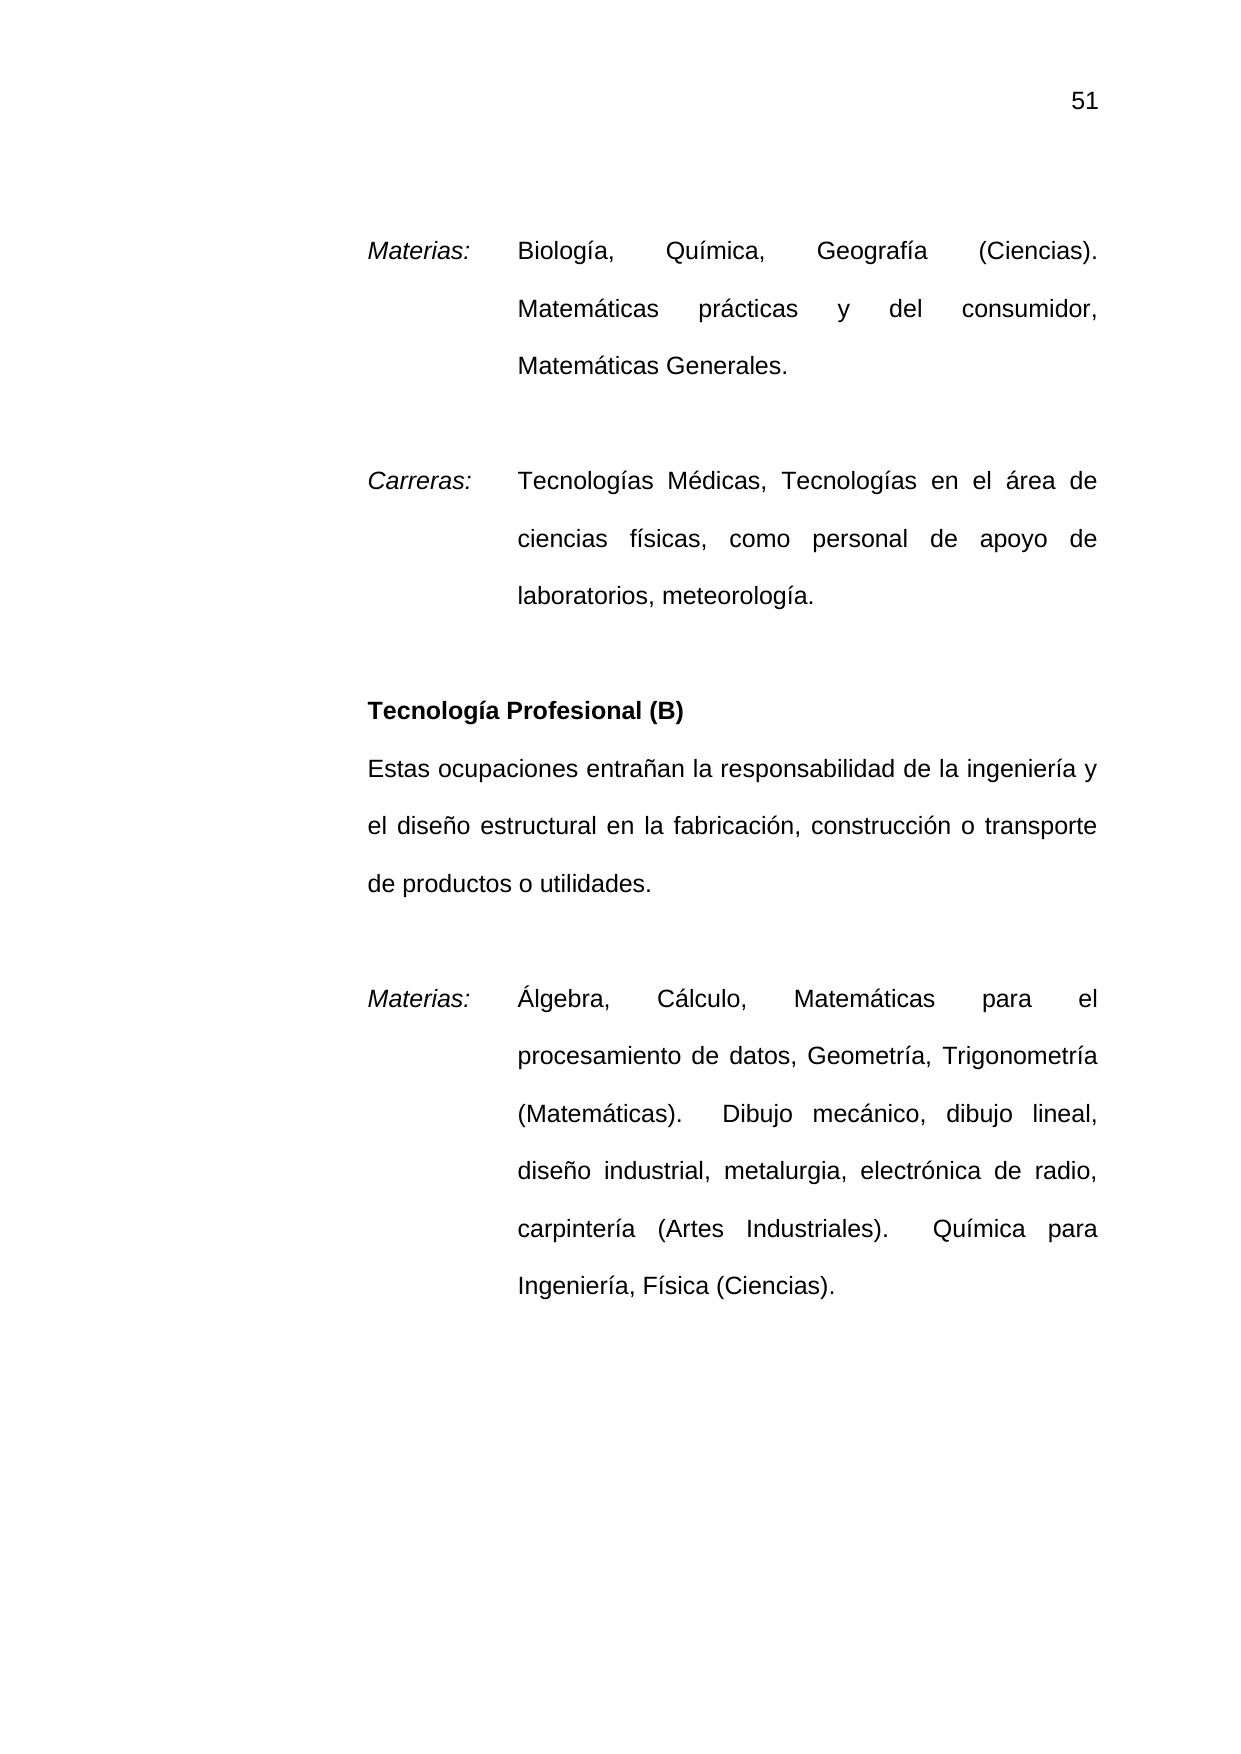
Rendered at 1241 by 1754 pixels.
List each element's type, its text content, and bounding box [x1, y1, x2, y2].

text Estas ocupaciones entrañan la responsabilidad de la ingeniería y el diseño estructural en la fabricación, construcción o transporte de productos o utilidades. [367, 754, 1098, 897]
text Carreras: Tecnologías Médicas, Tecnologías en el área de ciencias físicas, como personal de apoyo de laboratorios, meteorología. [367, 466, 1098, 610]
text Materias: Biología, Química, Geografía (Ciencias). Matemáticas prácticas y del consumidor, Matemáticas Generales. [367, 236, 1098, 380]
text Materias: Álgebra, Cálculo, Matemáticas para el procesamiento de datos, Geometría, Trigonometría (Matemáticas). Dibujo mecánico, dibujo lineal, diseño industrial, metalurgia, electrónica de radio, carpintería (Artes Industriales). Química para Ingeniería, Física (Ciencias). [367, 984, 1098, 1300]
text Tecnología Profesional (B) [367, 696, 1098, 725]
